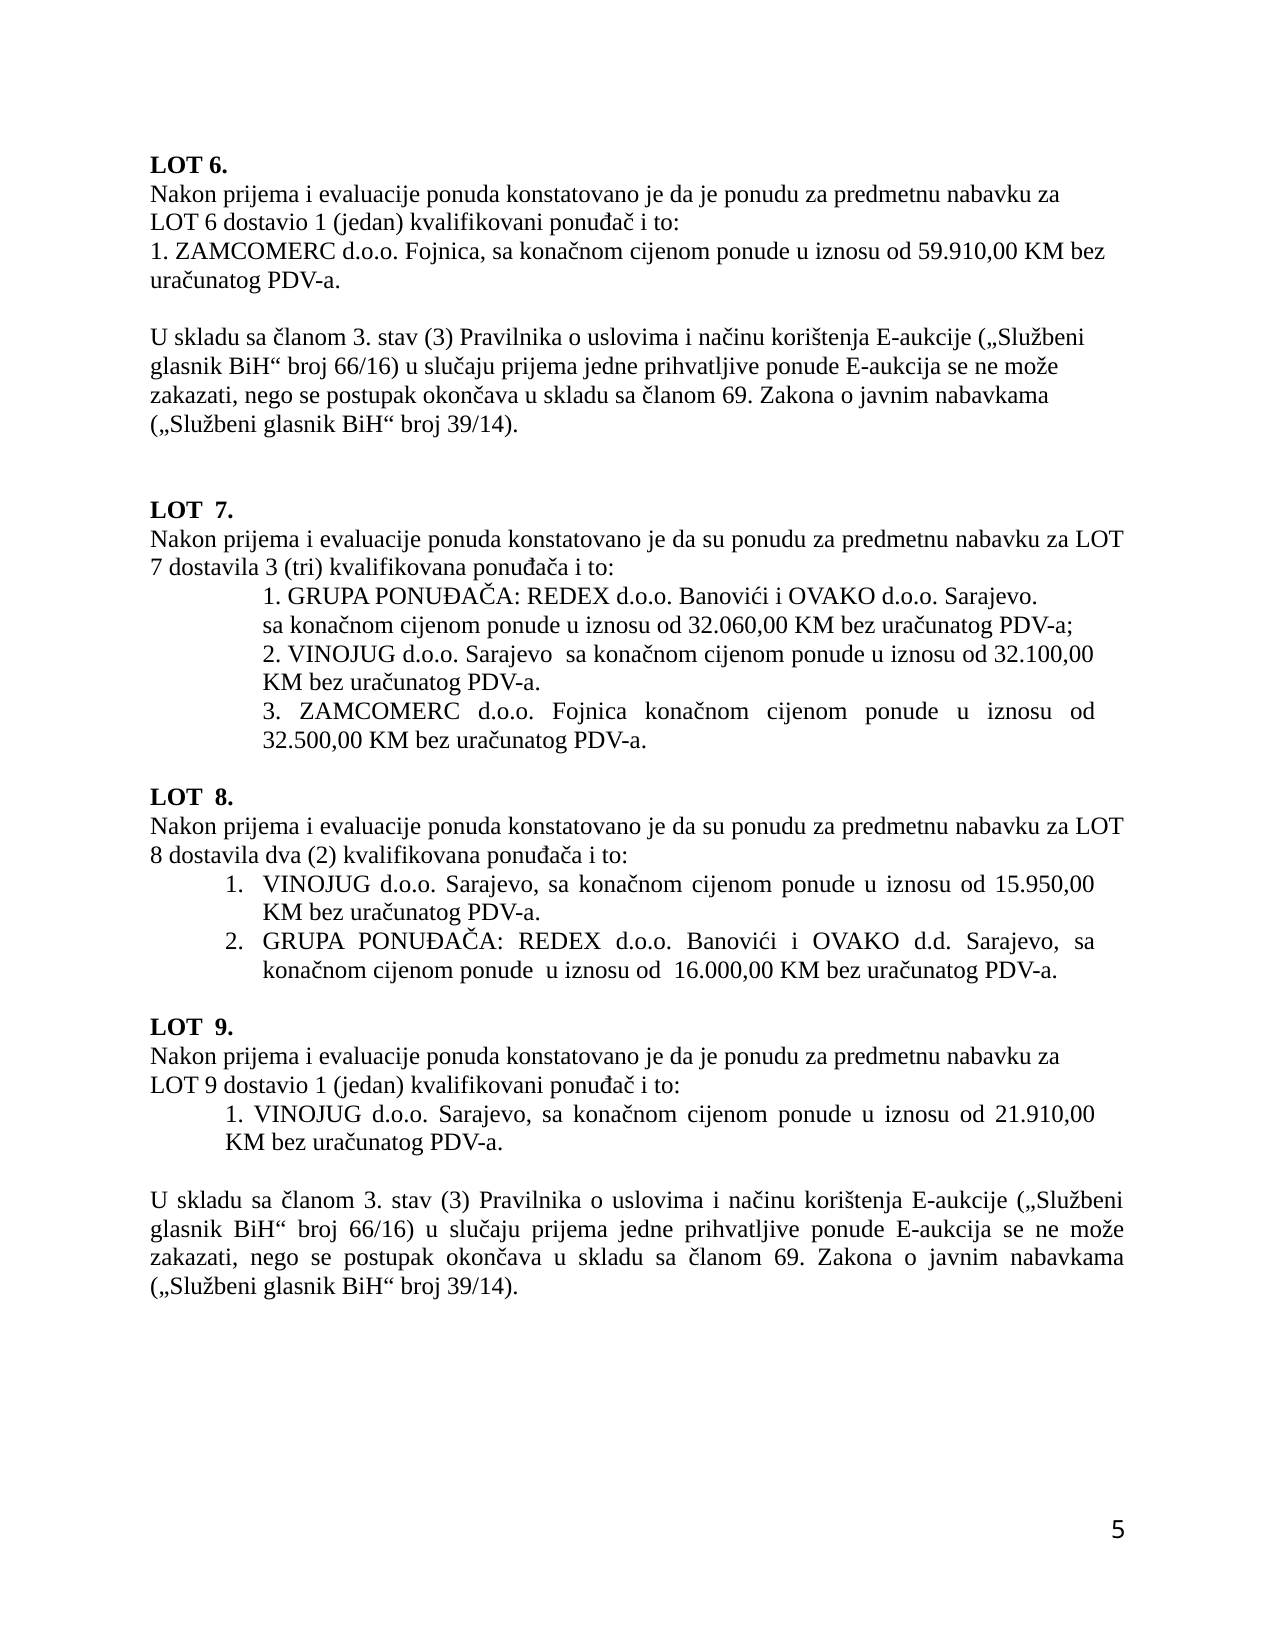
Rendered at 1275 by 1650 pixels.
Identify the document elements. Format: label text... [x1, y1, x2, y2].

text 1. VINOJUG d.o.o. Sarajevo, sa konačnom cijenom ponude u iznosu od 21.910,00 KM bez uračunatog PDV-a. [225, 1099, 1096, 1156]
text 3. ZAMCOMERC d.o.o. Fojnica konačnom cijenom ponude u iznosu od 32.500,00 KM bez uračunatog PDV-a. [262, 696, 1096, 754]
text Nakon prijema i evaluacije ponuda konstatovano je da je ponudu za predmetnu nabavku za [150, 179, 1125, 207]
text LOT 7. [150, 495, 1125, 524]
text Nakon prijema i evaluacije ponuda konstatovano je da je ponudu za predmetnu nabavku za [150, 1041, 1125, 1070]
text LOT 8. [150, 782, 1125, 811]
text LOT 9. [150, 1012, 1125, 1041]
text Nakon prijema i evaluacije ponuda konstatovano je da su ponudu za predmetnu nabavku za LOT 8 dostavila dva (2) kvalifikovana ponuđača i to: [150, 811, 1125, 869]
text 2. VINOJUG d.o.o. Sarajevo sa konačnom cijenom ponude u iznosu od 32.100,00 KM bez uračunatog PDV-a. [262, 639, 1096, 696]
list GRUPA PONUĐAČA: REDEX d.o.o. Banovići i OVAKO d.d. Sarajevo, sa konačnom cijenom ponude u iznosu od 16.000,00 KM bez uračunatog PDV-a. [225, 926, 1096, 984]
text sa konačnom cijenom ponude u iznosu od 32.060,00 KM bez uračunatog PDV-a; [262, 610, 1096, 639]
text LOT 6. [150, 150, 1125, 179]
text 1. GRUPA PONUĐAČA: REDEX d.o.o. Banovići i OVAKO d.o.o. Sarajevo. [262, 581, 1096, 610]
text Nakon prijema i evaluacije ponuda konstatovano je da su ponudu za predmetnu nabavku za LOT 7 dostavila 3 (tri) kvalifikovana ponuđača i to: [150, 524, 1125, 581]
list VINOJUG d.o.o. Sarajevo, sa konačnom cijenom ponude u iznosu od 15.950,00 KM bez uračunatog PDV-a. [225, 869, 1096, 926]
text LOT 6 dostavio 1 (jedan) kvalifikovani ponuđač i to: [150, 207, 1125, 236]
text LOT 9 dostavio 1 (jedan) kvalifikovani ponuđač i to: [150, 1070, 1125, 1099]
text 1. ZAMCOMERC d.o.o. Fojnica, sa konačnom cijenom ponude u iznosu od 59.910,00 KM bez uračunatog PDV-a. [150, 236, 1125, 294]
